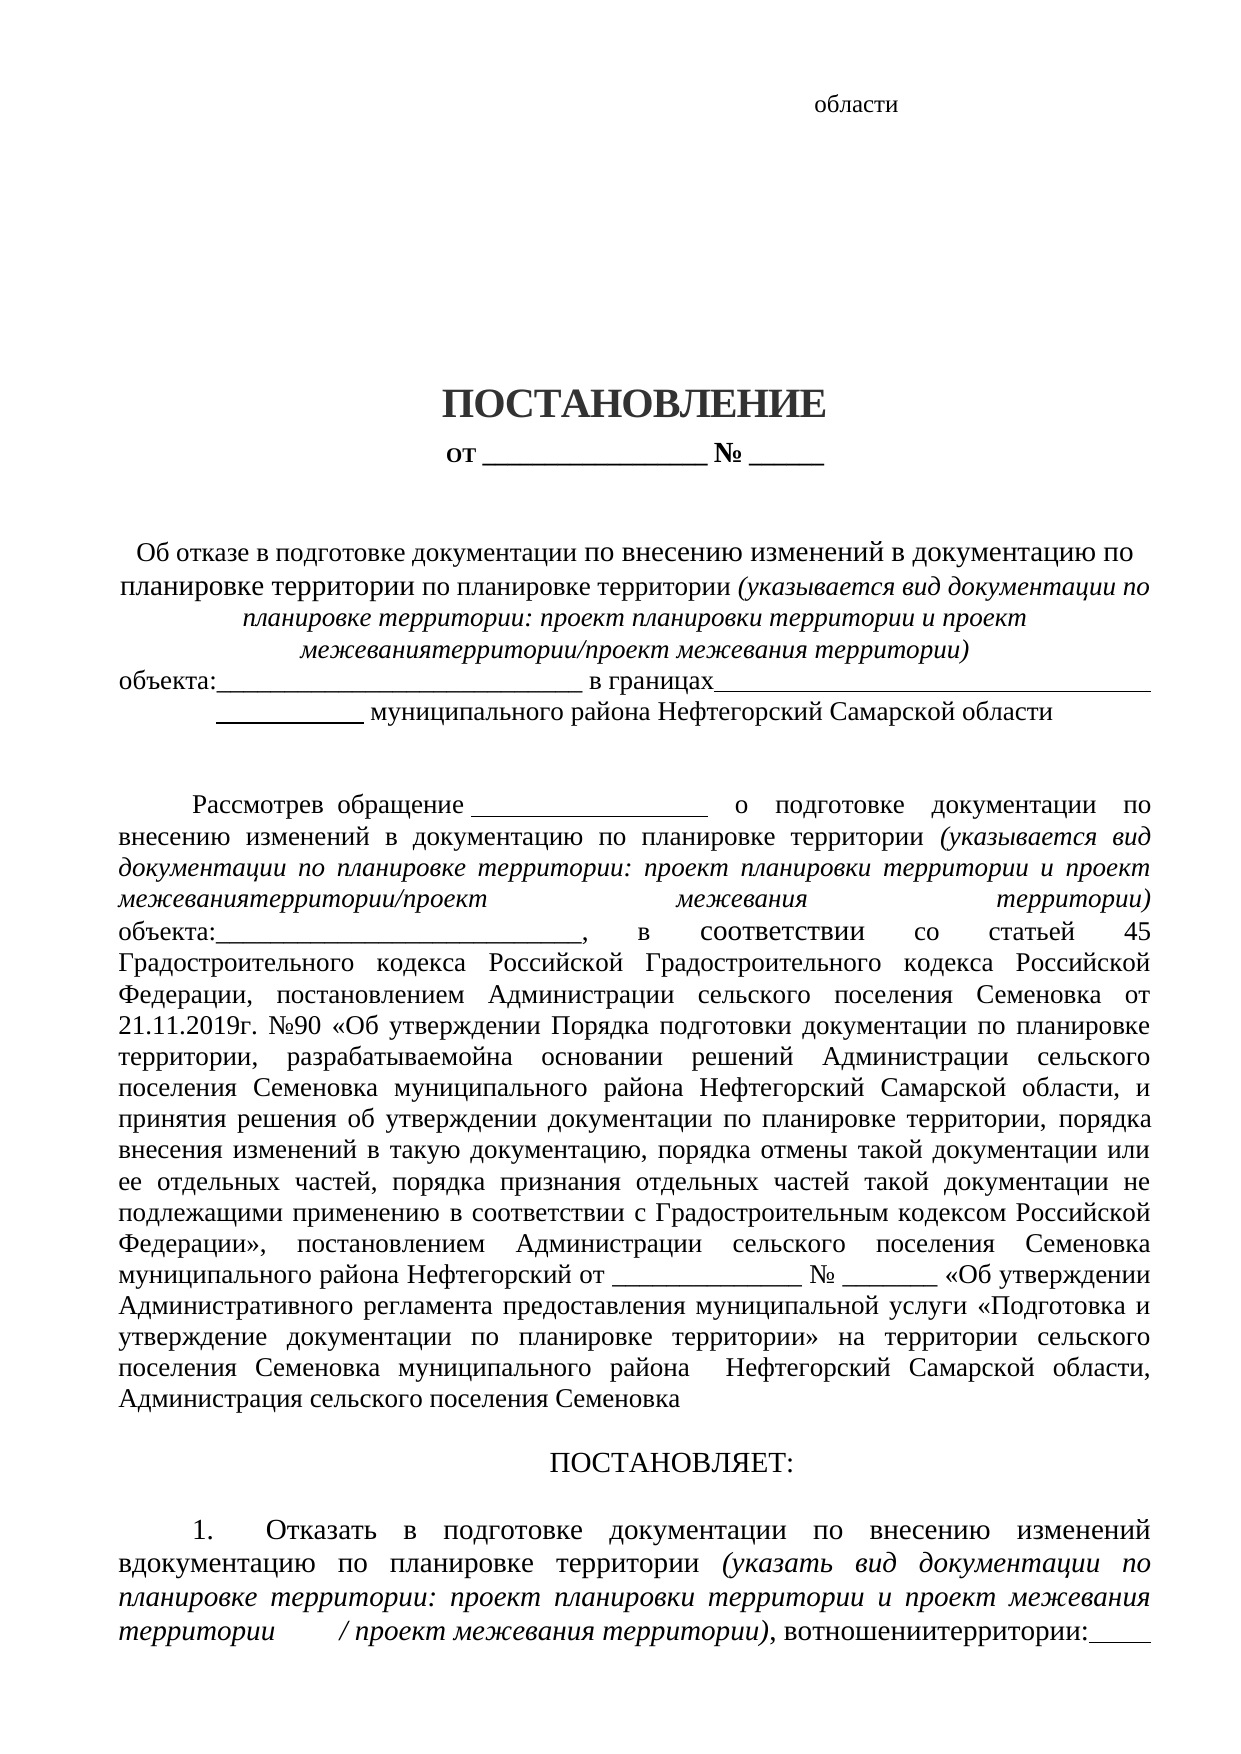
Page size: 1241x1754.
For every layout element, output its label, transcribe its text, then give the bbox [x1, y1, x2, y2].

text ПОСТАНОВЛЕНИЕ [118, 383, 1152, 426]
text Рассмотрев обращение о подготовке документации по внесению изменений в документацию по планировке территории (указывается вид документации по планировке территории: проект планировки территории и проект межеваниятерритории/проект межевания территории) объекта:___________________________, в соответствии со статьей 45 Градостроительного кодекса Российской Градостроительного кодекса Российской Федерации, постановлением Администрации сельского поселения Семеновка от 21.11.2019г. №90 «Об утверждении Порядка подготовки документации по планировке территории, разрабатываемойна основании решений Администрации сельского поселения Семеновка муниципального района Нефтегорский Самарской области, и принятия решения об утверждении документации по планировке территории, порядка внесения изменений в такую документацию, порядка отмены такой документации или ее отдельных частей, порядка признания отдельных частей такой документации не подлежащими применению в соответствии с Градостроительным кодексом Российской Федерации», постановлением Администрации сельского поселения Семеновка муниципального района Нефтегорский от ______________ № _______ «Об утверждении Административного регламента предоставления муниципальной услуги «Подготовка и утверждение документации по планировке территории» на территории сельского поселения Семеновка муниципального района Нефтегорский Самарской области, Администрация сельского поселения Семеновка [118, 788, 1152, 1414]
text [561, 89, 1152, 117]
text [118, 1512, 1152, 1646]
text ОТ __________________ № ______ [118, 444, 1152, 467]
text Об отказе в подготовке документации по внесению изменений в документацию по планировке территории по планировке территории (указывается вид документации по планировке территории: проект планировки территории и проект межеваниятерритории/проект межевания территории) объекта:___________________________ в границах муниципального района Нефтегорский Самарской области [118, 534, 1152, 726]
text ПОСТАНОВЛЯЕТ: [118, 1445, 1152, 1478]
